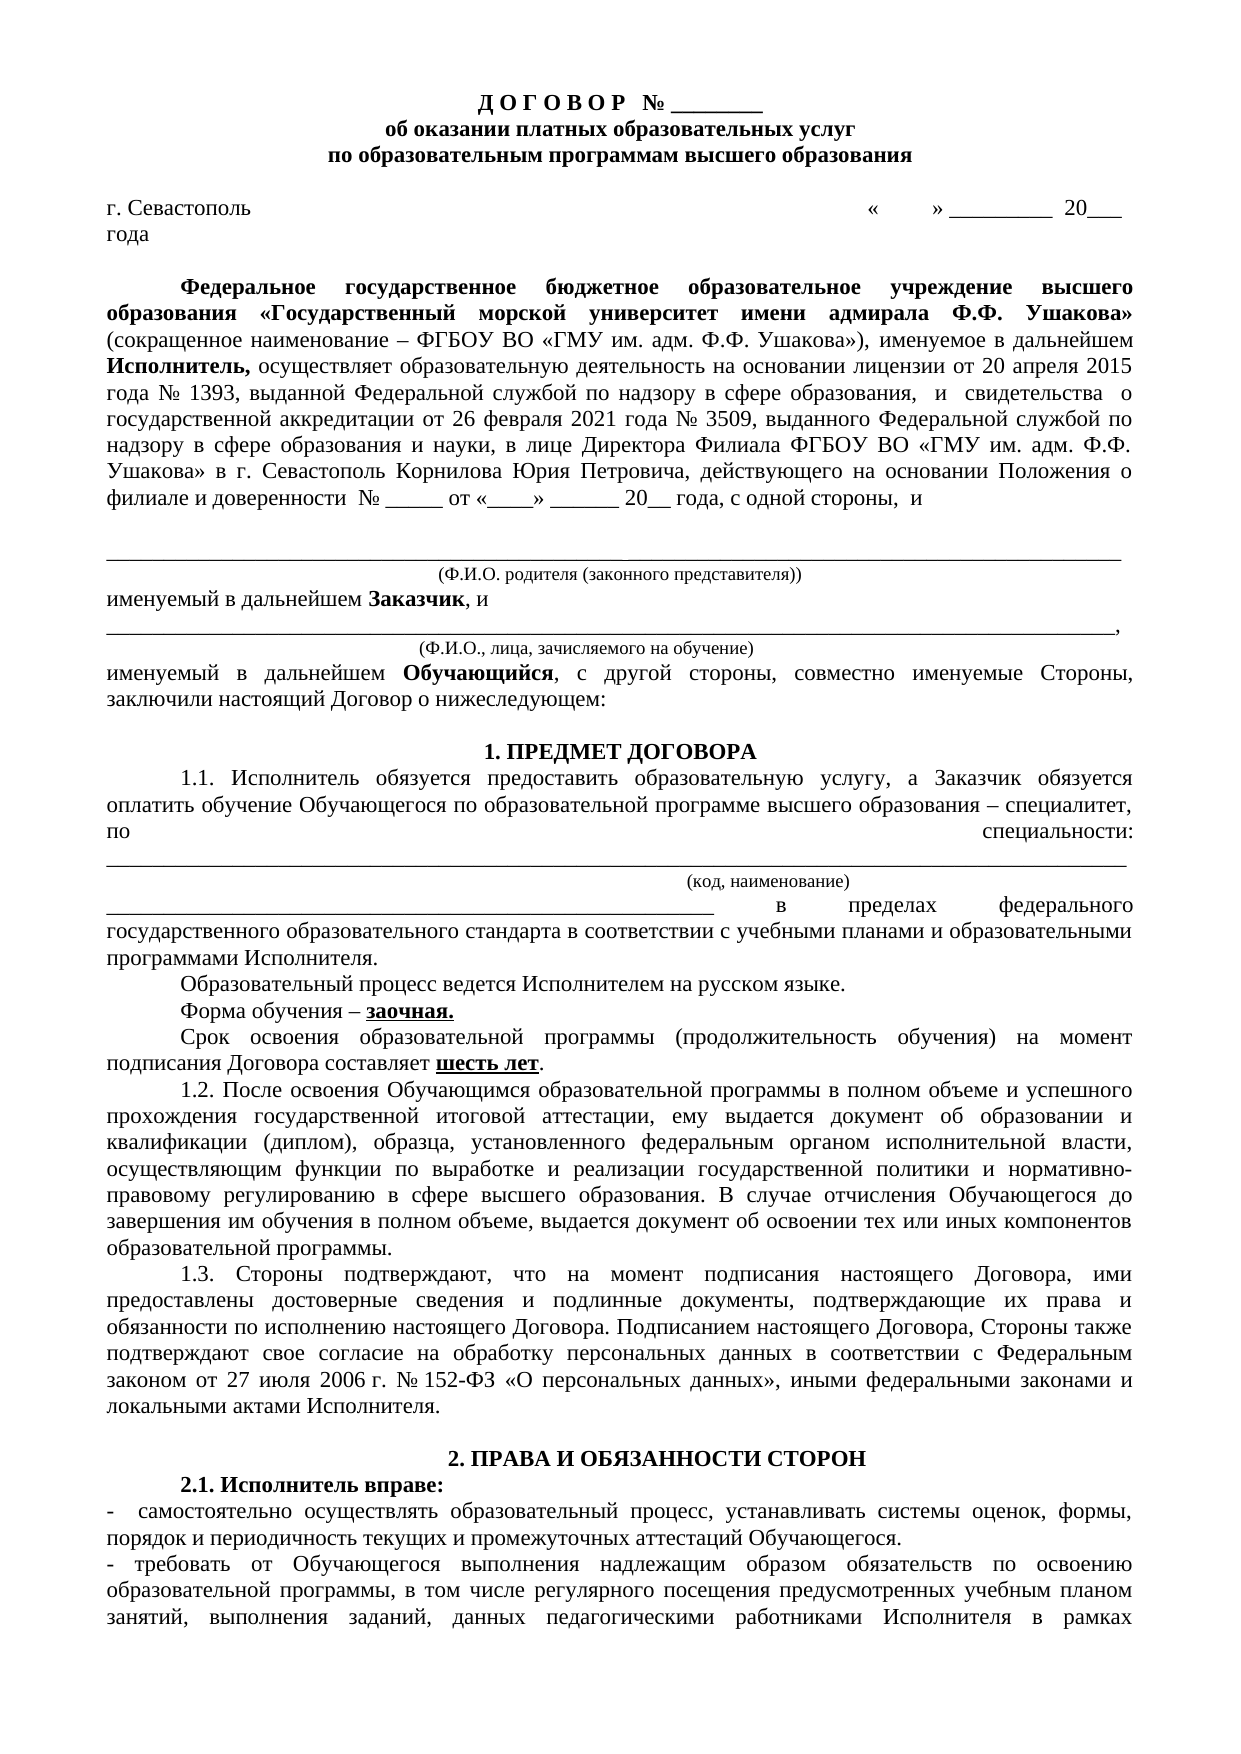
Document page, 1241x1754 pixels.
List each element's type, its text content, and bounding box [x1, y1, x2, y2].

text об оказании платных образовательных услуг [106, 115, 1134, 141]
text Форма обучения – заочная. [106, 997, 1134, 1023]
text Срок освоения образовательной программы (продолжительность обучения) на момент подписания Договора составляет шесть лет. [106, 1023, 1134, 1076]
text 2.1. Исполнитель вправе: [106, 1471, 1134, 1497]
text 1.2. После освоения Обучающимся образовательной программы в полном объеме и успешного прохождения государственной итоговой аттестации, ему выдается документ об образовании и квалификации (диплом), образца, установленного федеральным органом исполнительной власти, осуществляющим функции по выработке и реализации государственной политики и нормативно-правовому регулированию в сфере высшего образования. В случае отчисления Обучающегося до завершения им обучения в полном объеме, выдается документ об освоении тех или иных компонентов образовательной программы. [106, 1076, 1134, 1260]
text Федеральное государственное бюджетное образовательное учреждение высшего образования «Государственный морской университет имени адмирала Ф.Ф. Ушакова» (сокращенное наименование – ФГБОУ ВО «ГМУ им. адм. Ф.Ф. Ушакова»), именуемое в дальнейшем Исполнитель, осуществляет образовательную деятельность на основании лицензии от 20 апреля 2015 года № 1393, выданной Федеральной службой по надзору в сфере образования, и свидетельства о государственной аккредитации от 26 февраля 2021 года № 3509, выданного Федеральной службой по надзору в сфере образования и науки, в лице Директора Филиала ФГБОУ ВО «ГМУ им. адм. Ф.Ф. Ушакова» в г. Севастополь Корнилова Юрия Петровича, действующего на основании Положения о филиале и доверенности № _____ от «____» ______ 20__ года, с одной стороны, и [106, 273, 1134, 510]
text Образовательный процесс ведется Исполнителем на русском языке. [106, 970, 1134, 997]
text 1. Предмет договора [106, 738, 1134, 764]
text 2. Права И обязанности сторон [106, 1445, 1134, 1471]
text (Ф.И.О. родителя (законного представителя)) [106, 563, 1134, 584]
text _____________________________________________ ___________________________________________ [106, 537, 1134, 563]
text именуемый в дальнейшем Заказчик, и [106, 584, 1134, 611]
text - самостоятельно осуществлять образовательный процесс, устанавливать системы оценок, формы, порядок и периодичность текущих и промежуточных аттестаций Обучающегося. [106, 1497, 1134, 1550]
text по образовательным программам высшего образования [106, 141, 1134, 168]
text (код, наименование) [106, 870, 1134, 891]
text (Ф.И.О., лица, зачисляемого на обучение) [106, 637, 1134, 659]
text _____________________________________________________ в пределах федерального государственного образовательного стандарта в соответствии с учебными планами и образовательными программами Исполнителя. [106, 891, 1134, 970]
text именуемый в дальнейшем Обучающийся, с другой стороны, совместно именуемые Стороны, заключили настоящий Договор о нижеследующем: [106, 659, 1134, 712]
text ________________________________________________________________________________________, [106, 611, 1134, 637]
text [106, 1550, 1134, 1629]
text 1.3. Стороны подтверждают, что на момент подписания настоящего Договора, ими предоставлены достоверные сведения и подлинные документы, подтверждающие их права и обязанности по исполнению настоящего Договора. Подписанием настоящего Договора, Стороны также подтверждают свое согласие на обработку персональных данных в соответствии с Федеральным законом от 27 июля 2006 г. № 152-ФЗ «О персональных данных», иными федеральными законами и локальными актами Исполнителя. [106, 1260, 1134, 1418]
text г. Севастополь « » _________ 20___ года [106, 194, 1134, 247]
text Д О Г О В О Р № ________ [106, 89, 1134, 115]
text 1.1. Исполнитель обязуется предоставить образовательную услугу, а Заказчик обязуется оплатить обучение Обучающегося по образовательной программе высшего образования – специалитет, по специальности: _________________________________________________________________________________________ [106, 764, 1134, 870]
